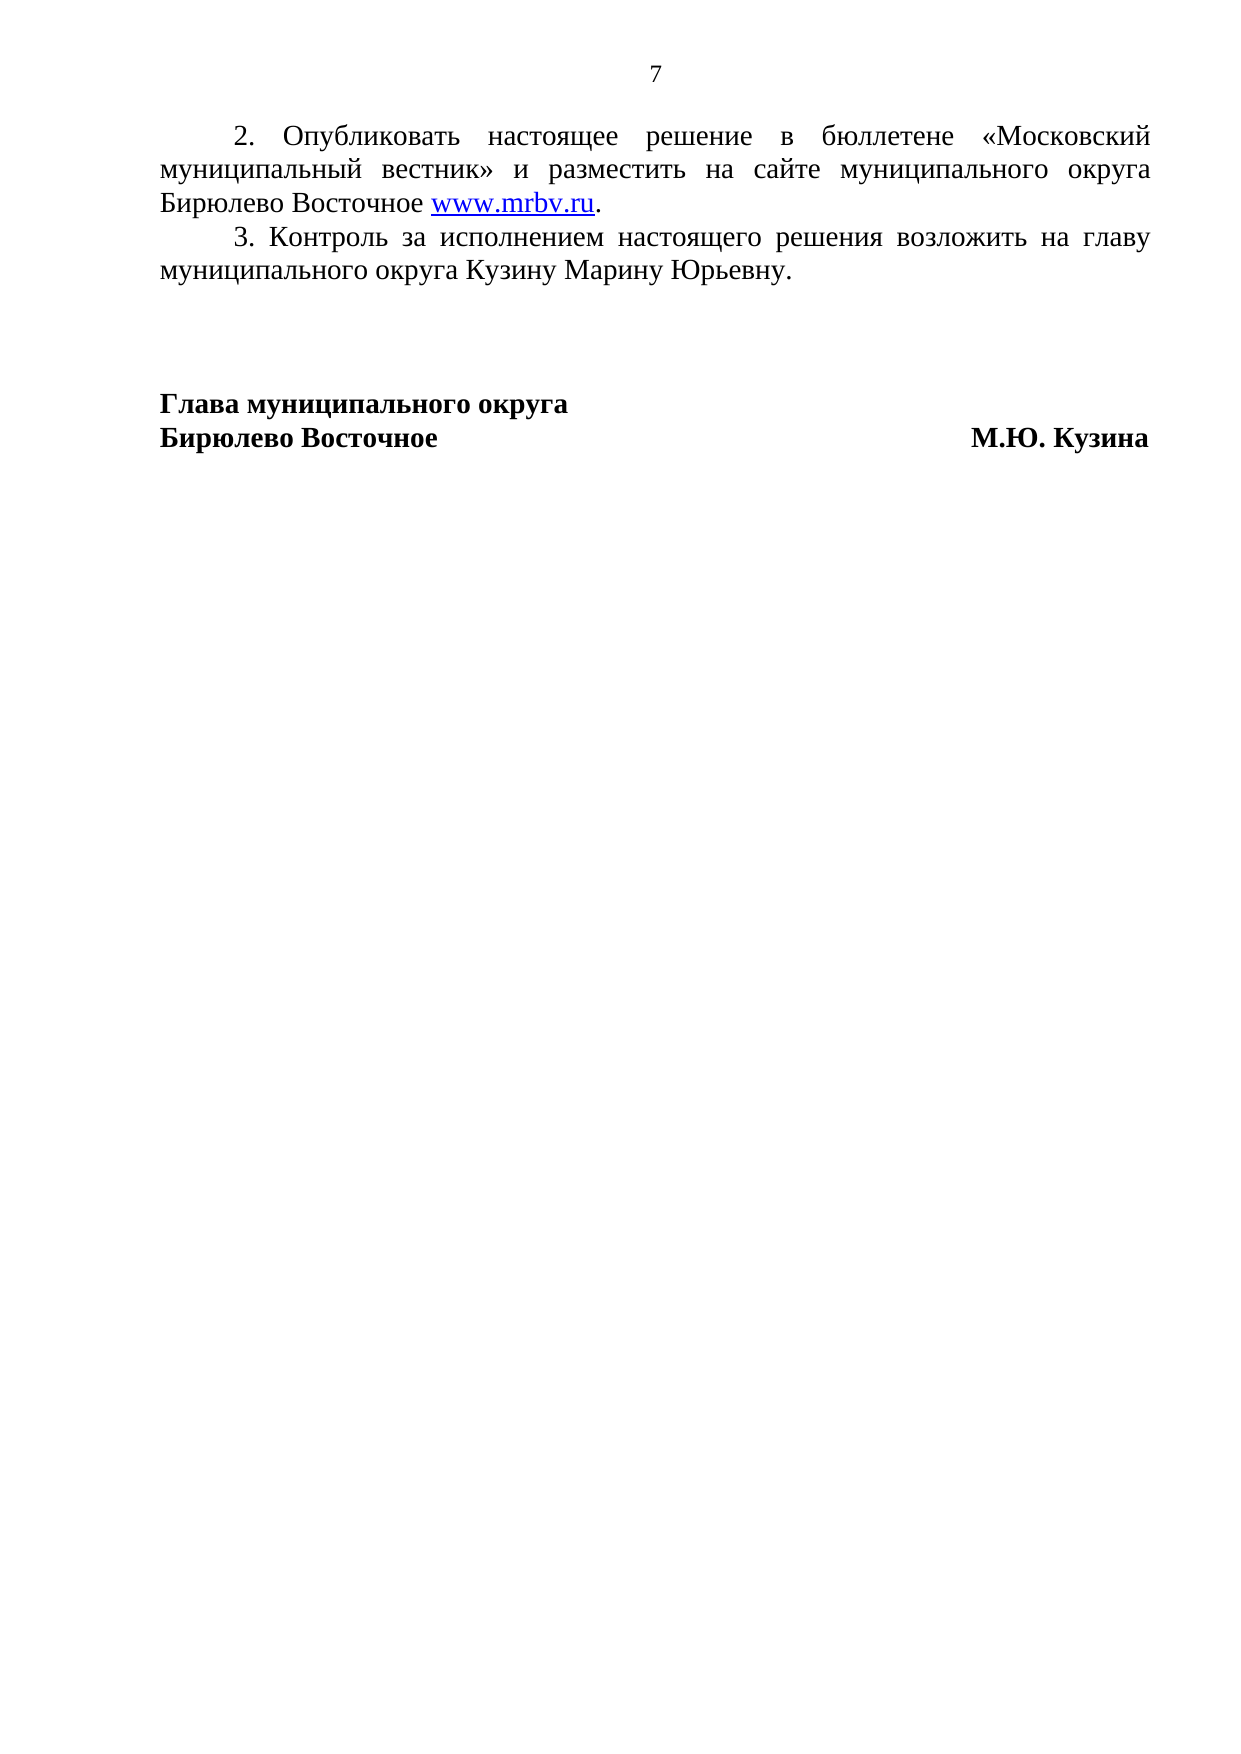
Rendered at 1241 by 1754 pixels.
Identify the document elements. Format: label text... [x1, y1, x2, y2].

text Бирюлево Восточное М.Ю. Кузина [159, 420, 1152, 453]
text Глава муниципального округа [159, 386, 1152, 420]
text 3. Контроль за исполнением настоящего решения возложить на главу муниципального округа Кузину Марину Юрьевну. [159, 219, 1152, 286]
text 2. Опубликовать настоящее решение в бюллетене «Московский муниципальный вестник» и разместить на сайте муниципального округа Бирюлево Восточное www.mrbv.ru. [159, 118, 1152, 219]
